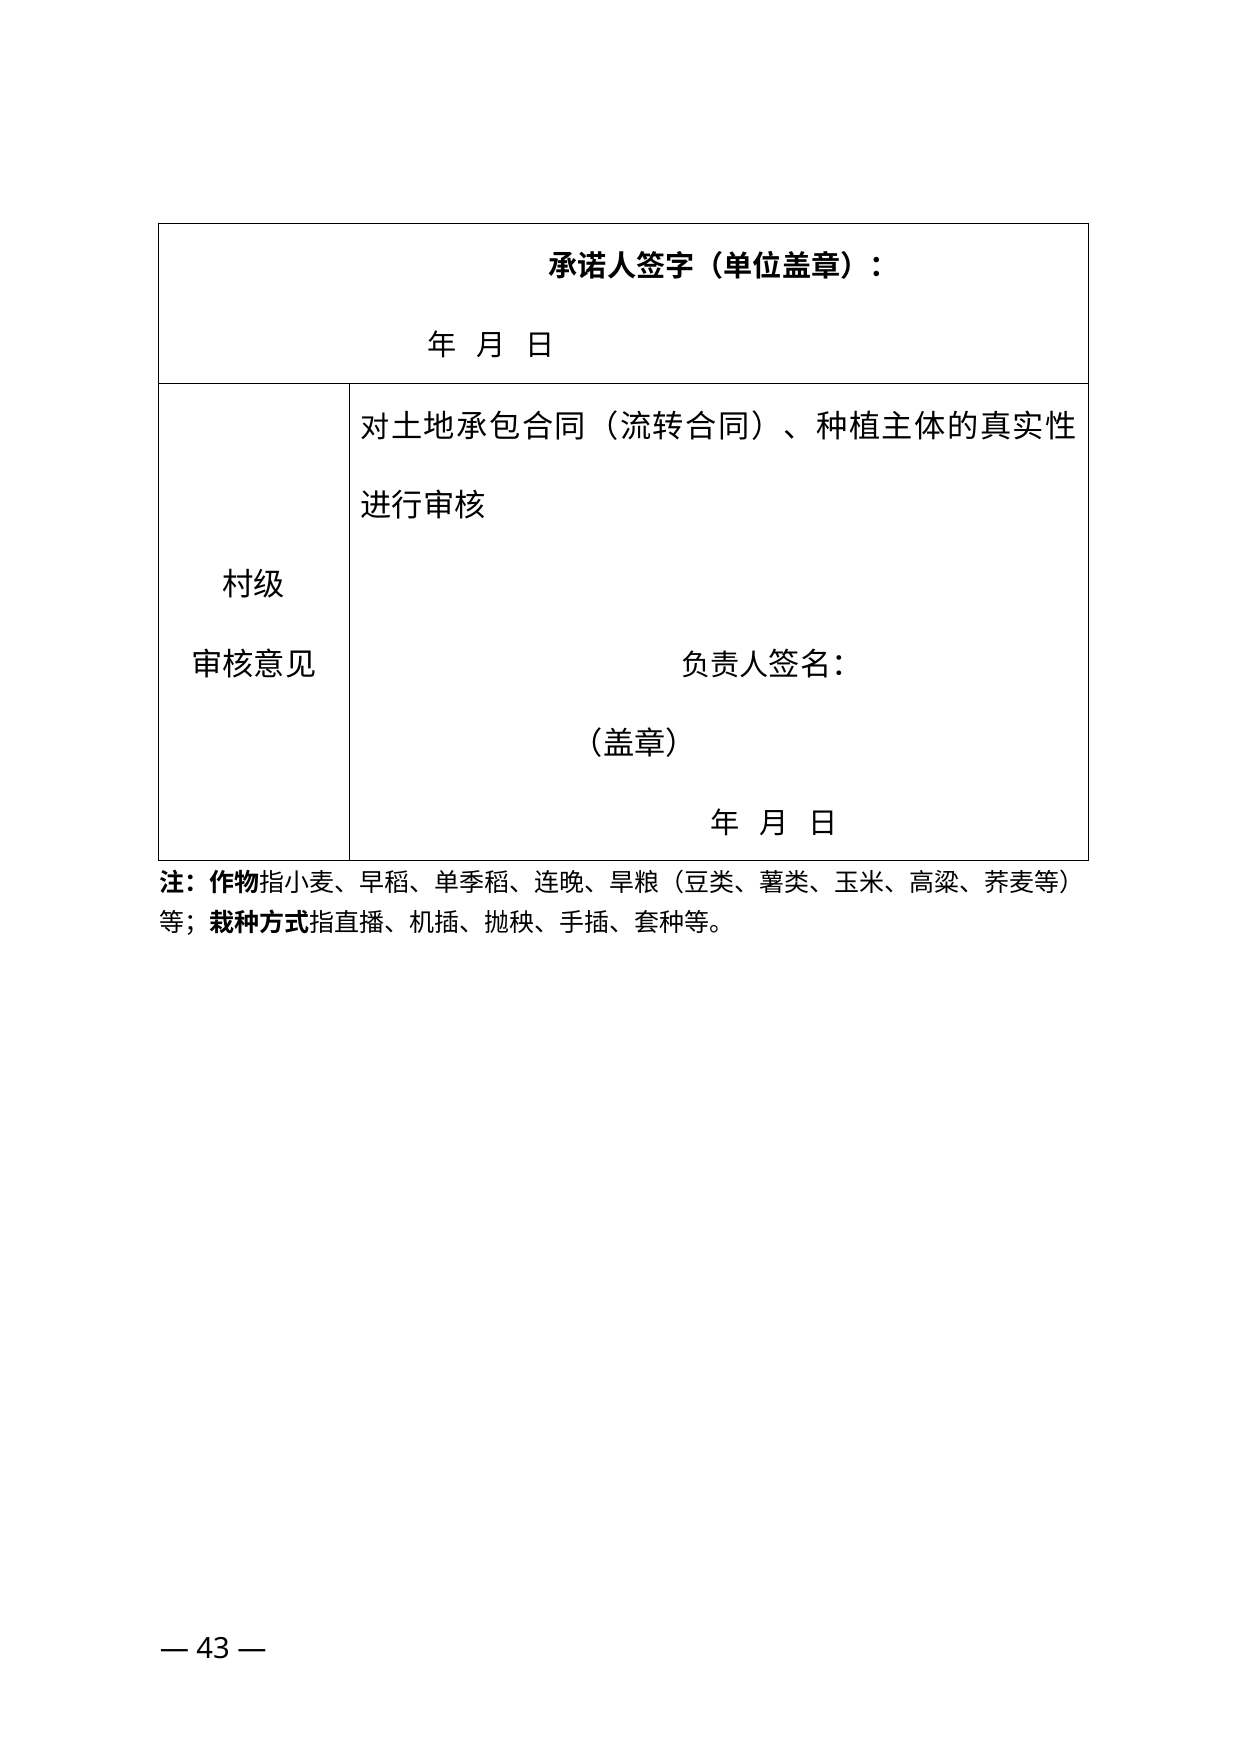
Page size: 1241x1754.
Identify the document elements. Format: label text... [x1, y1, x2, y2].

table_cell 村级 审核意见 [159, 384, 349, 860]
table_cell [159, 224, 1088, 383]
table_cell 对土地承包合同（流转合同）、种植主体的真实性进行审核 负责人签名： （盖章） 年 月 日 [350, 384, 1088, 860]
text 注：作物指小麦、早稻、单季稻、连晚、旱粮（豆类、薯类、玉米、高粱、荞麦等）等；栽种方式指直播、机插、抛秧、手插、套种等。 [159, 861, 1087, 940]
